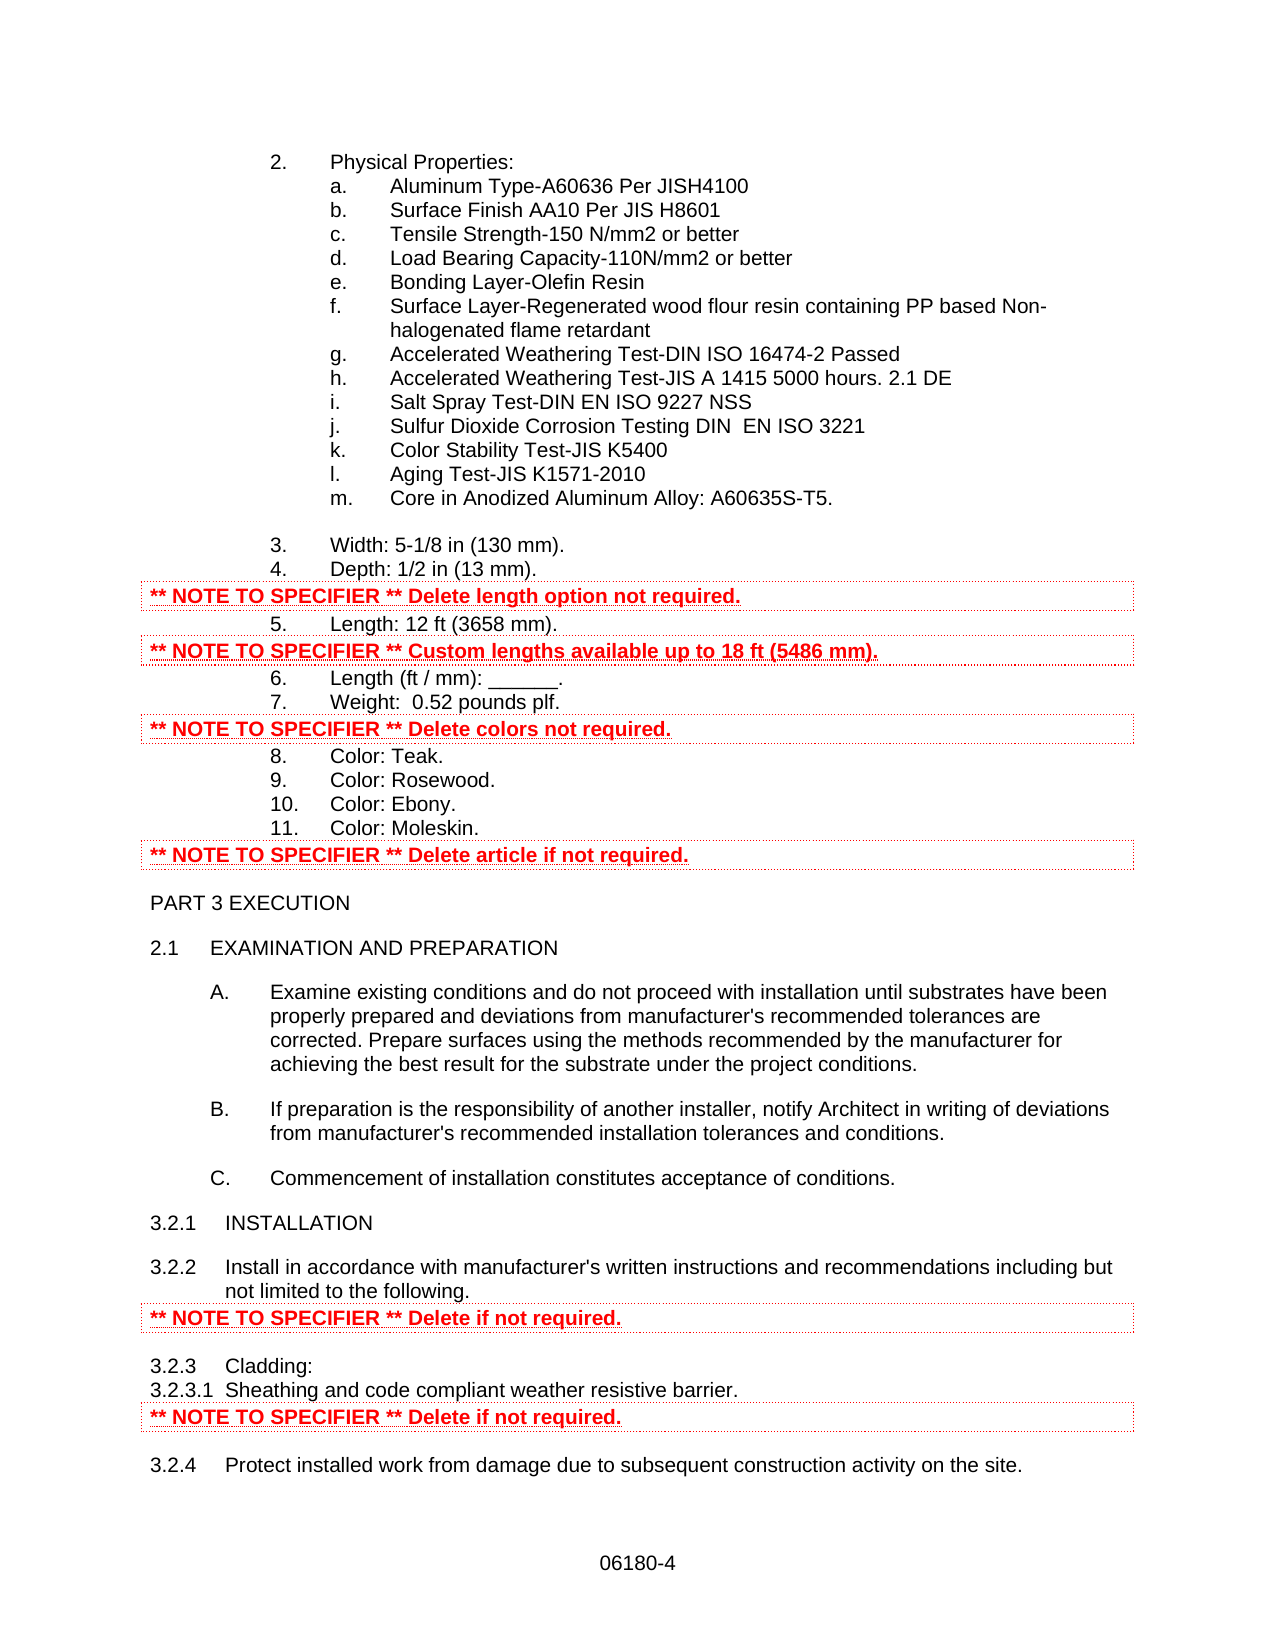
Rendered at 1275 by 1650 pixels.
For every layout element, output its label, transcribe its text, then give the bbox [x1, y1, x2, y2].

text ** NOTE TO SPECIFIER ** Delete if not required. [141, 1402, 1134, 1432]
text Surface Layer-Regenerated wood flour resin containing PP based Non-halogenated flame retardant [330, 294, 1125, 342]
text Load Bearing Capacity-110N/mm2 or better [330, 246, 1125, 270]
text Core in Anodized Aluminum Alloy: A60635S-T5. [330, 485, 1125, 509]
text Aging Test-JIS K1571-2010 [330, 461, 1125, 485]
list Sheathing and code compliant weather resistive barrier. [150, 1378, 1125, 1402]
text Aluminum Type-A60636 Per JISH4100 [330, 174, 1125, 198]
text ** NOTE TO SPECIFIER ** Delete article if not required. [141, 839, 1134, 870]
list EXAMINATION AND PREPARATION [150, 935, 1125, 959]
text Accelerated Weathering Test-DIN ISO 16474-2 Passed [330, 342, 1125, 366]
text Color: Rosewood. [270, 768, 1125, 792]
text ** NOTE TO SPECIFIER ** Custom lengths available up to 18 ft (5486 mm). [141, 635, 1134, 666]
text Surface Finish AA10 Per JIS H8601 [330, 198, 1125, 222]
text Accelerated Weathering Test-JIS A 1415 5000 hours. 2.1 DE [330, 366, 1125, 389]
list INSTALLATION [150, 1210, 1125, 1234]
text Physical Properties: [270, 150, 1125, 174]
list Install in accordance with manufacturer's written instructions and recommendations including but not limited to the following. [150, 1255, 1125, 1303]
text Sulfur Dioxide Corrosion Testing DIN EN ISO 3221 [330, 413, 1125, 437]
text Length: 12 ft (3658 mm). [270, 611, 1125, 635]
text ** NOTE TO SPECIFIER ** Delete length option not required. [141, 581, 1134, 611]
list Examine existing conditions and do not proceed with installation until substrates have been properly prepared and deviations from manufacturer's recommended tolerances are corrected. Prepare surfaces using the methods recommended by the manufacturer for achieving the best result for the substrate under the project conditions. [210, 980, 1125, 1076]
text Length (ft / mm): ______. [270, 666, 1125, 689]
text ** NOTE TO SPECIFIER ** Delete colors not required. [141, 713, 1134, 744]
text Color: Ebony. [270, 792, 1125, 816]
text Width: 5-1/8 in (130 mm). [270, 533, 1125, 557]
list If preparation is the responsibility of another installer, notify Architect in writing of deviations from manufacturer's recommended installation tolerances and conditions. [210, 1097, 1125, 1145]
text PART 3 EXECUTION [150, 891, 1125, 914]
text Salt Spray Test-DIN EN ISO 9227 NSS [330, 389, 1125, 413]
text Color Stability Test-JIS K5400 [330, 437, 1125, 461]
text Weight: 0.52 pounds plf. [270, 689, 1125, 713]
text ** NOTE TO SPECIFIER ** Delete if not required. [141, 1303, 1134, 1333]
text Bonding Layer-Olefin Resin [330, 270, 1125, 294]
list Commencement of installation constitutes acceptance of conditions. [210, 1166, 1125, 1189]
text Tensile Strength-150 N/mm2 or better [330, 222, 1125, 246]
list Protect installed work from damage due to subsequent construction activity on the site. [150, 1453, 1125, 1477]
list Cladding: [150, 1354, 1125, 1378]
text Color: Teak. [270, 744, 1125, 768]
text Color: Moleskin. [270, 816, 1125, 839]
text Depth: 1/2 in (13 mm). [270, 557, 1125, 581]
